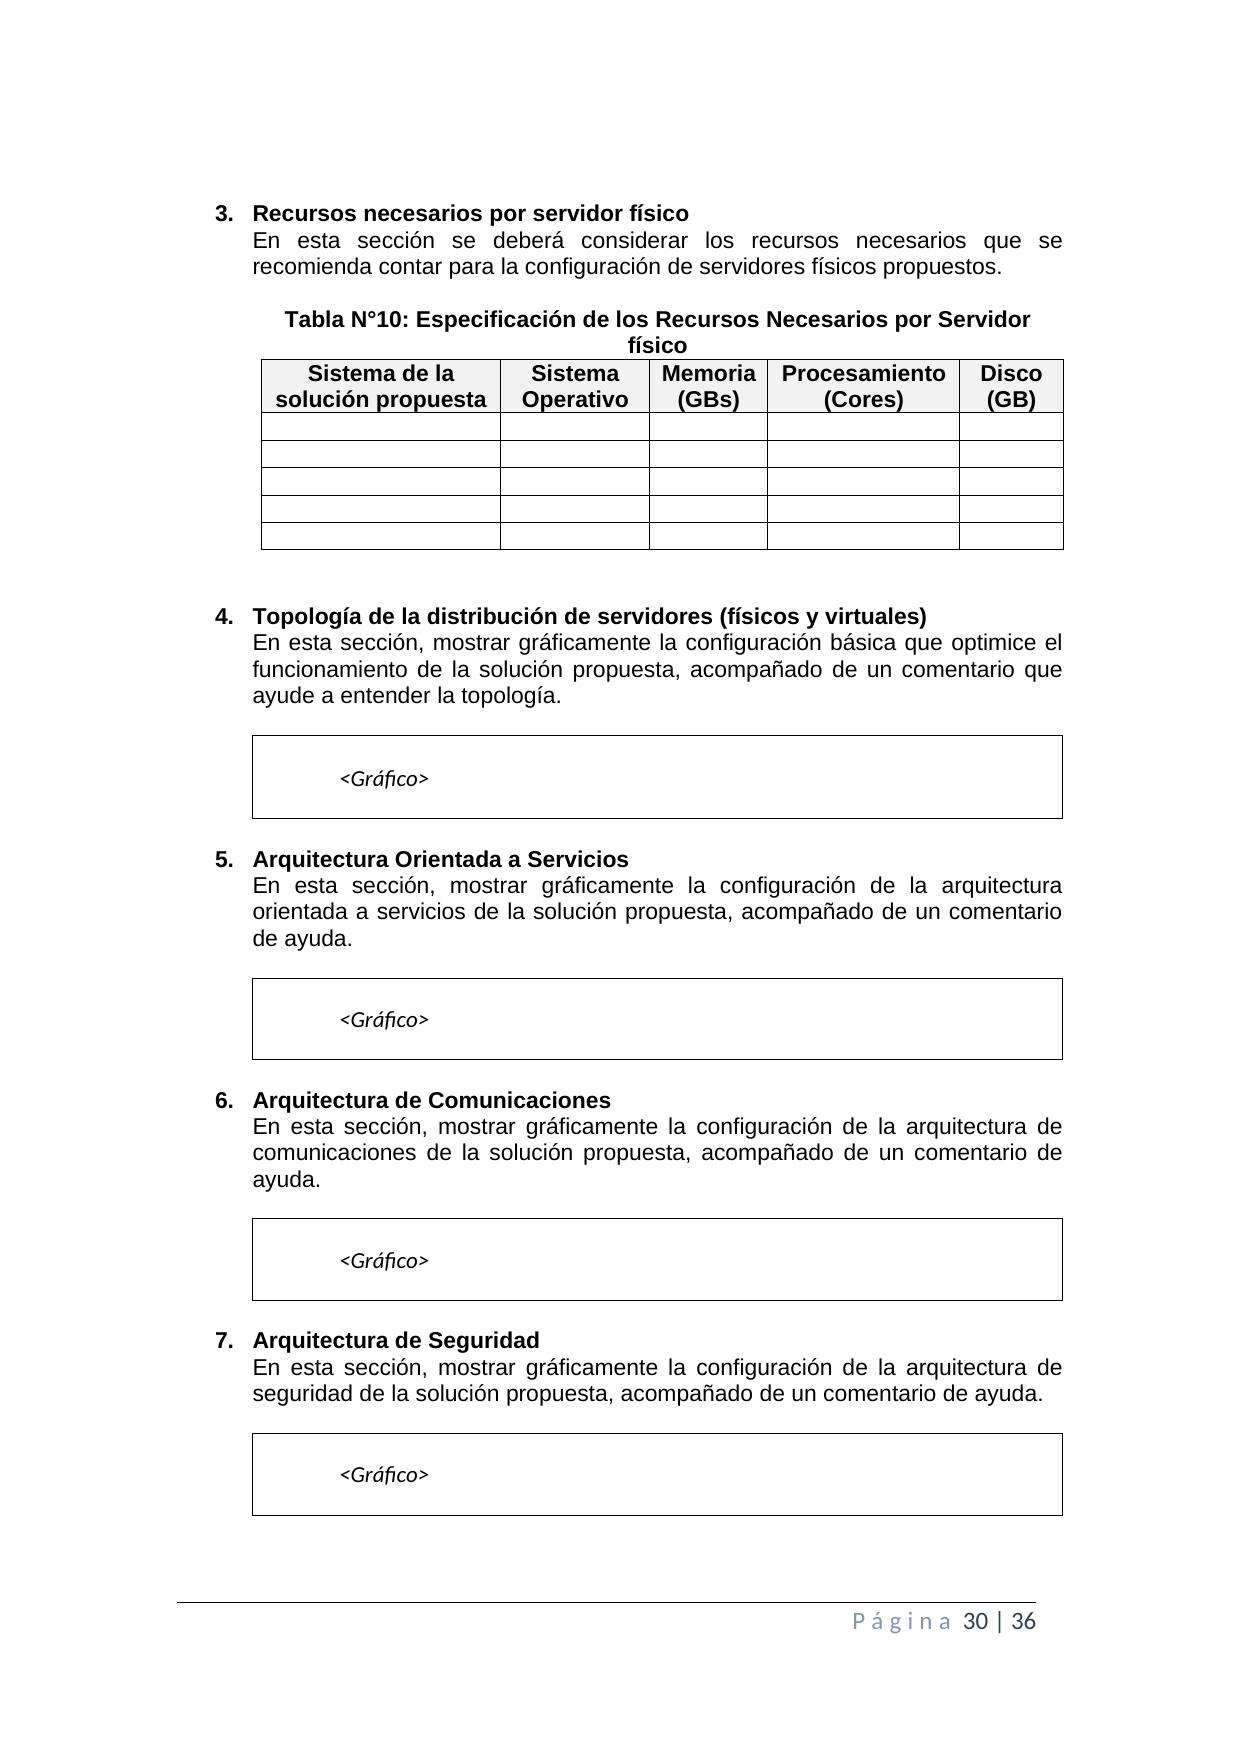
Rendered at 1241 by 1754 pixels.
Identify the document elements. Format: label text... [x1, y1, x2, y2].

table_cell [768, 441, 959, 467]
table_cell [768, 523, 959, 549]
table_header Procesamiento (Cores) [768, 360, 959, 412]
list En esta sección, mostrar gráficamente la configuración básica que optimice el funcionamiento de la solución propuesta, acompañado de un comentario que ayude a entender la topología. [252, 629, 1063, 708]
table_cell [960, 441, 1063, 467]
list En esta sección, mostrar gráficamente la configuración de la arquitectura de comunicaciones de la solución propuesta, acompañado de un comentario de ayuda. [252, 1113, 1063, 1192]
table_header Disco (GB) [960, 360, 1063, 412]
table_cell [960, 468, 1063, 494]
table_cell [650, 468, 767, 494]
table_cell [501, 523, 649, 549]
table_cell [650, 413, 767, 440]
table_cell [650, 496, 767, 522]
table_cell [262, 413, 500, 440]
table_cell [960, 496, 1063, 522]
table_cell [262, 496, 500, 522]
table_cell [501, 441, 649, 467]
table_cell [768, 496, 959, 522]
table_cell [501, 468, 649, 494]
list En esta sección se deberá considerar los recursos necesarios que se recomienda contar para la configuración de servidores físicos propuestos. [252, 227, 1063, 279]
list Arquitectura de Seguridad [215, 1327, 1063, 1354]
table_cell [501, 496, 649, 522]
table_cell [262, 468, 500, 494]
table_cell [768, 468, 959, 494]
table_cell [650, 523, 767, 549]
table_cell [501, 413, 649, 440]
table_header <Gráfico> [253, 1434, 1062, 1515]
list Topología de la distribución de servidores (físicos y virtuales) [215, 603, 1063, 629]
table_header <Gráfico> [253, 1219, 1062, 1300]
table_cell [262, 441, 500, 467]
table_cell [650, 441, 767, 467]
table_cell [768, 413, 959, 440]
table_cell [960, 413, 1063, 440]
table_header Sistema Operativo [501, 360, 649, 412]
table_header Memoria (GBs) [650, 360, 767, 412]
list En esta sección, mostrar gráficamente la configuración de la arquitectura de seguridad de la solución propuesta, acompañado de un comentario de ayuda. [252, 1354, 1063, 1407]
list Tabla N°10: Especificación de los Recursos Necesarios por Servidor físico [252, 306, 1063, 358]
list Arquitectura Orientada a Servicios [215, 846, 1063, 872]
table_header <Gráfico> [253, 979, 1062, 1059]
table_cell [262, 523, 500, 549]
table_header Sistema de la solución propuesta [262, 360, 500, 412]
table_header <Gráfico> [253, 736, 1062, 818]
list Arquitectura de Comunicaciones [215, 1087, 1063, 1113]
list En esta sección, mostrar gráficamente la configuración de la arquitectura orientada a servicios de la solución propuesta, acompañado de un comentario de ayuda. [252, 872, 1063, 951]
list Recursos necesarios por servidor físico [215, 200, 1063, 227]
table_cell [960, 523, 1063, 549]
